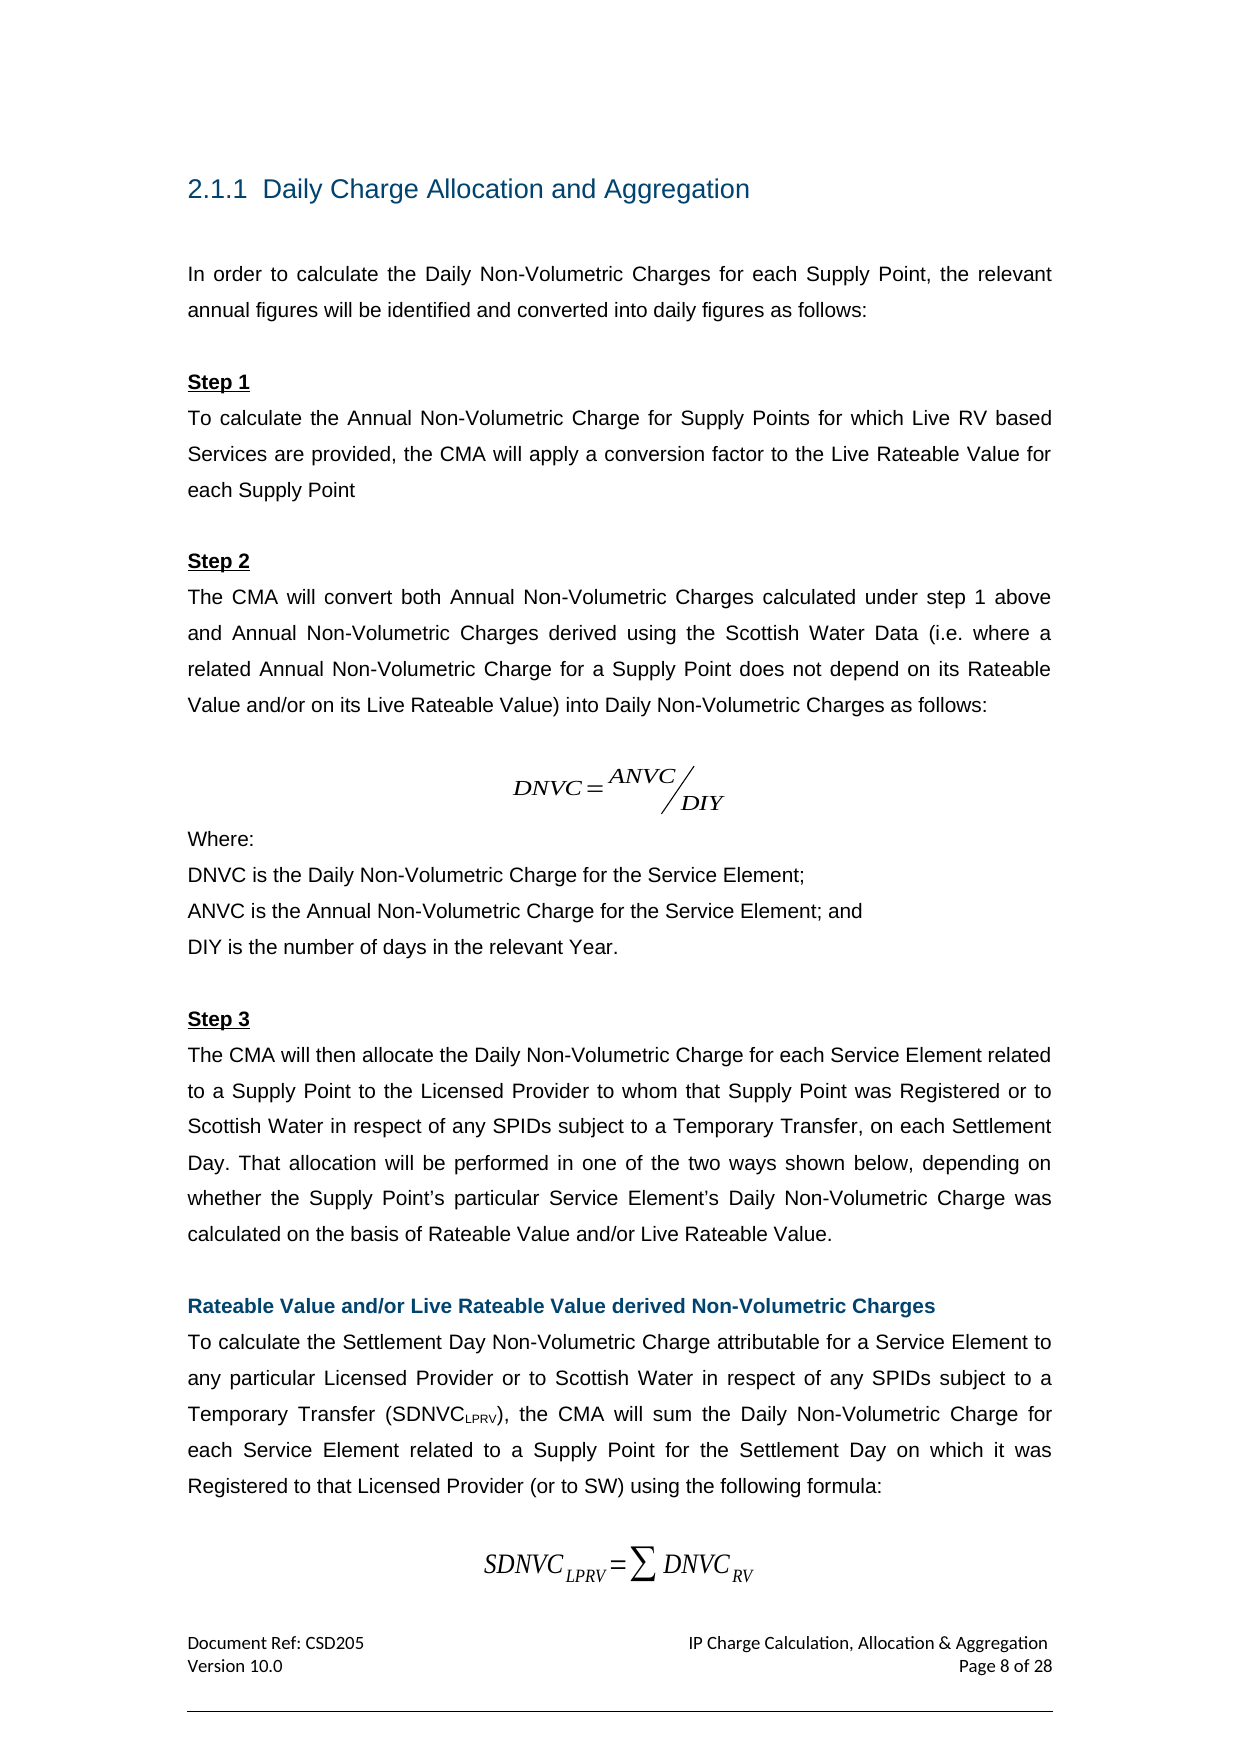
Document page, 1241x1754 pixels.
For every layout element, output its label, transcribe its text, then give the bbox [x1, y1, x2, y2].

text To calculate the Annual Non-Volumetric Charge for Supply Points for which Live RV based Services are provided, the CMA will apply a conversion factor to the Live Rateable Value for each Supply Point [187, 406, 1053, 501]
text The CMA will convert both Annual Non-Volumetric Charges calculated under step 1 above and Annual Non-Volumetric Charges derived using the Scottish Water Data (i.e. where a related Annual Non-Volumetric Charge for a Supply Point does not depend on its Rateable Value and/or on its Live Rateable Value) into Daily Non-Volumetric Charges as follows: [187, 585, 1053, 717]
text Step 3 [187, 1007, 1053, 1031]
subtitle Rateable Value and/or Live Rateable Value derived Non-Volumetric Charges [187, 1294, 1053, 1318]
text The CMA will then allocate the Daily Non-Volumetric Charge for each Service Element related to a Supply Point to the Licensed Provider to whom that Supply Point was Registered or to Scottish Water in respect of any SPIDs subject to a Temporary Transfer, on each Settlement Day. That allocation will be performed in one of the two ways shown below, depending on whether the Supply Point’s particular Service Element’s Daily Non-Volumetric Charge was calculated on the basis of Rateable Value and/or Live Rateable Value. [187, 1042, 1053, 1246]
text Step 1 [187, 369, 1053, 393]
text ANVC is the Annual Non-Volumetric Charge for the Service Element; and [187, 899, 1053, 923]
text Step 2 [187, 549, 1053, 573]
text In order to calculate the Daily Non-Volumetric Charges for each Supply Point, the relevant annual figures will be identified and converted into daily figures as follows: [187, 262, 1053, 322]
text To calculate the Settlement Day Non-Volumetric Charge attributable for a Service Element to any particular Licensed Provider or to Scottish Water in respect of any SPIDs subject to a Temporary Transfer (SDNVCLPRV), the CMA will sum the Daily Non-Volumetric Charge for each Service Element related to a Supply Point for the Settlement Day on which it was Registered to that Licensed Provider (or to SW) using the following formula: [187, 1330, 1053, 1498]
subtitle Daily Charge Allocation and Aggregation [187, 173, 1053, 204]
text DIY is the number of days in the relevant Year. [187, 935, 1053, 959]
text DNVC is the Daily Non-Volumetric Charge for the Service Element; [187, 863, 1053, 887]
text Where: [187, 827, 1053, 851]
